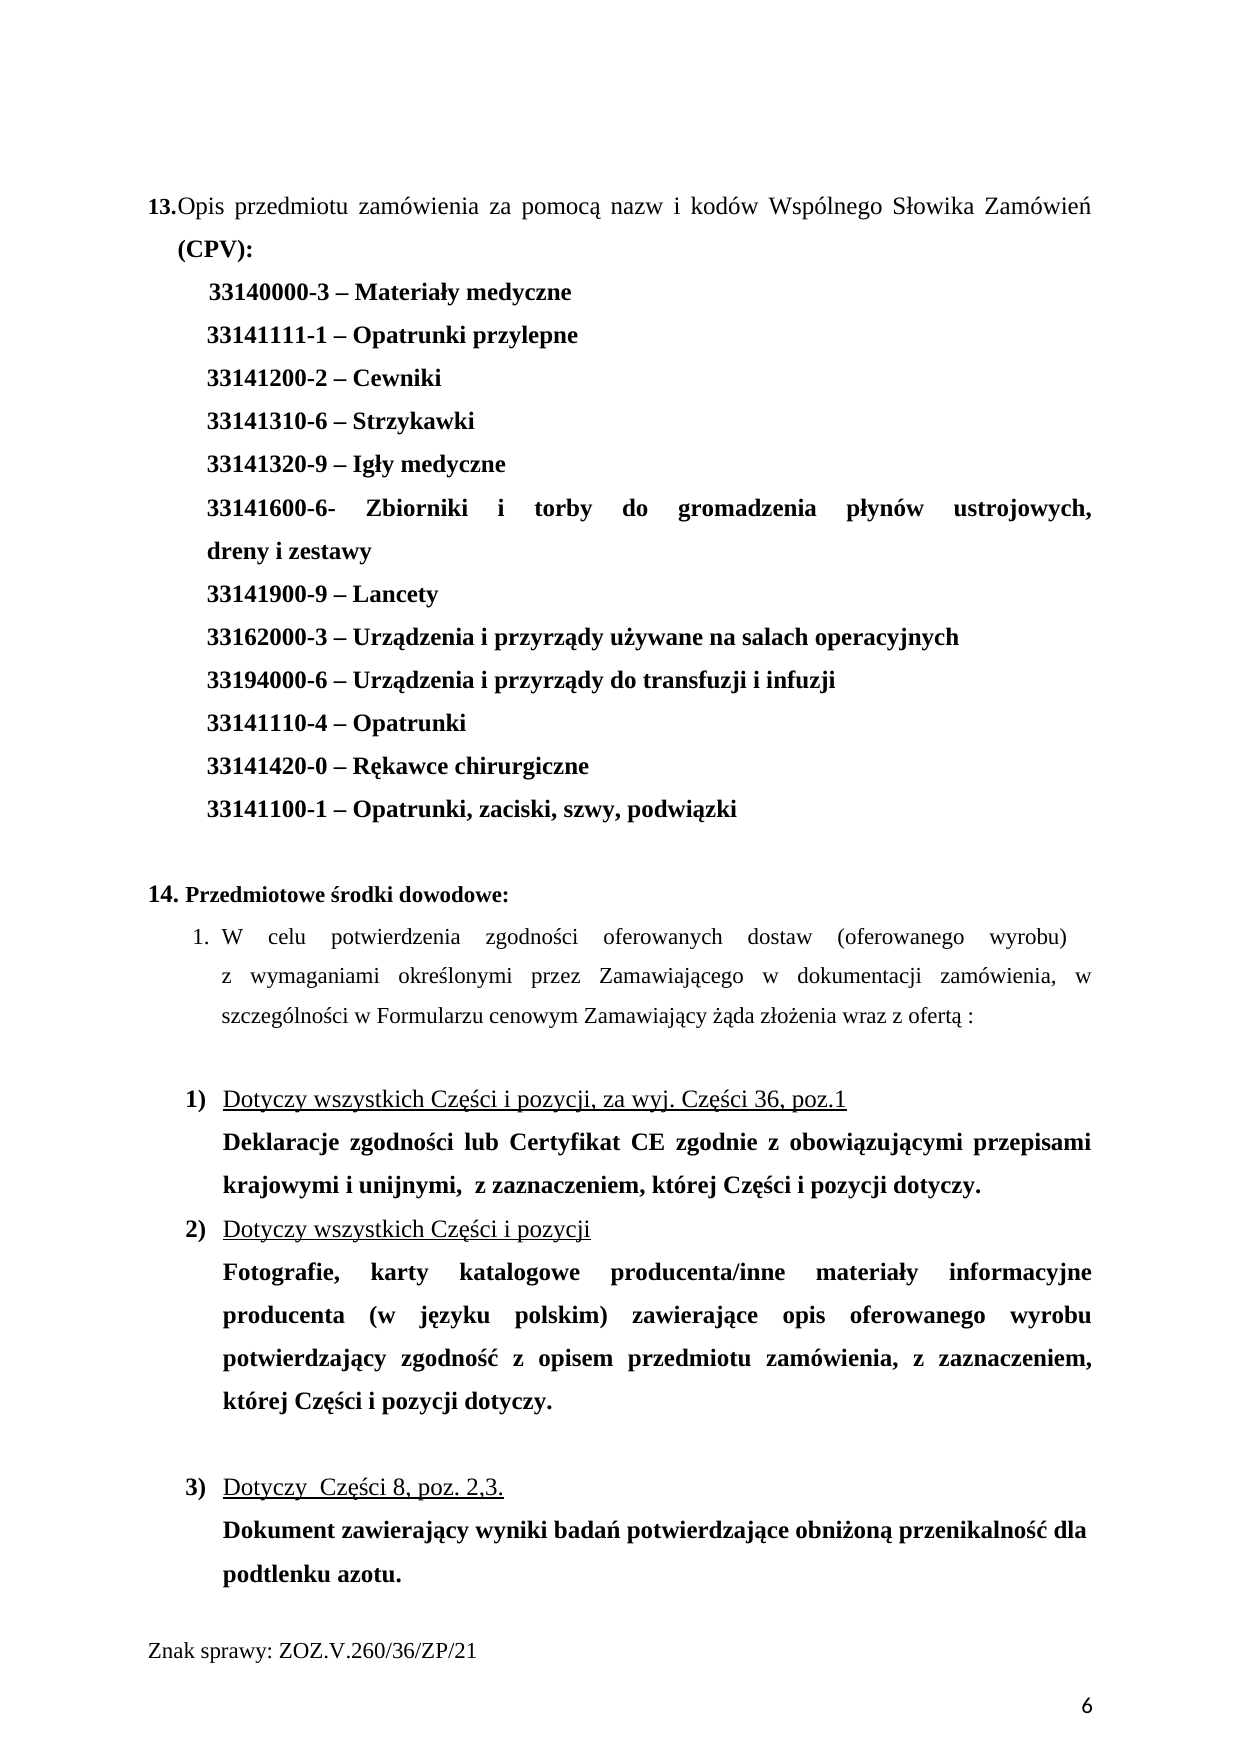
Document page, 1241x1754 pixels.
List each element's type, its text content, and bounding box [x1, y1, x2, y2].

text Fotografie, karty katalogowe producenta/inne materiały informacyjne producenta (w języku polskim) zawierające opis oferowanego wyrobu potwierdzający zgodność z opisem przedmiotu zamówienia, z zaznaczeniem, której Części i pozycji dotyczy. [223, 1257, 1093, 1415]
list Dotyczy Części 8, poz. 2,3. [185, 1472, 1093, 1501]
text 33141111-1 – Opatrunki przylepne [207, 320, 1093, 349]
text 33141310-6 – Strzykawki [207, 406, 1093, 435]
text Dokument zawierający wyniki badań potwierdzające obniżoną przenikalność dla podtlenku azotu. [223, 1516, 1093, 1587]
text 33141110-4 – Opatrunki [207, 708, 1093, 737]
list Dotyczy wszystkich Części i pozycji, za wyj. Części 36, poz.1 [185, 1084, 1093, 1113]
text 33141420-0 – Rękawce chirurgiczne [207, 751, 1093, 780]
list Opis przedmiotu zamówienia za pomocą nazw i kodów Wspólnego Słowika Zamówień (CPV): [148, 191, 1093, 263]
text 33141600-6- Zbiorniki i torby do gromadzenia płynów ustrojowych, dreny i zestawy [207, 493, 1093, 564]
text 33141900-9 – Lancety [207, 579, 1093, 608]
text 33194000-6 – Urządzenia i przyrządy do transfuzji i infuzji [207, 665, 1093, 694]
text 33141200-2 – Cewniki [207, 363, 1093, 392]
list Przedmiotowe środki dowodowe: [148, 879, 1093, 908]
text 33141100-1 – Opatrunki, zaciski, szwy, podwiązki [207, 794, 1093, 823]
text 33140000-3 – Materiały medyczne [177, 277, 1093, 306]
list Dotyczy wszystkich Części i pozycji [185, 1214, 1093, 1242]
text Deklaracje zgodności lub Certyfikat CE zgodnie z obowiązującymi przepisami krajowymi i unijnymi, z zaznaczeniem, której Części i pozycji dotyczy. [223, 1127, 1093, 1199]
list W celu potwierdzenia zgodności oferowanych dostaw (oferowanego wyrobu) z wymaganiami określonymi przez Zamawiającego w dokumentacji zamówienia, w szczególności w Formularzu cenowym Zamawiający żąda złożenia wraz z ofertą : [192, 923, 1093, 1028]
text 33162000-3 – Urządzenia i przyrządy używane na salach operacyjnych [207, 622, 1093, 651]
text 33141320-9 – Igły medyczne [207, 449, 1093, 478]
